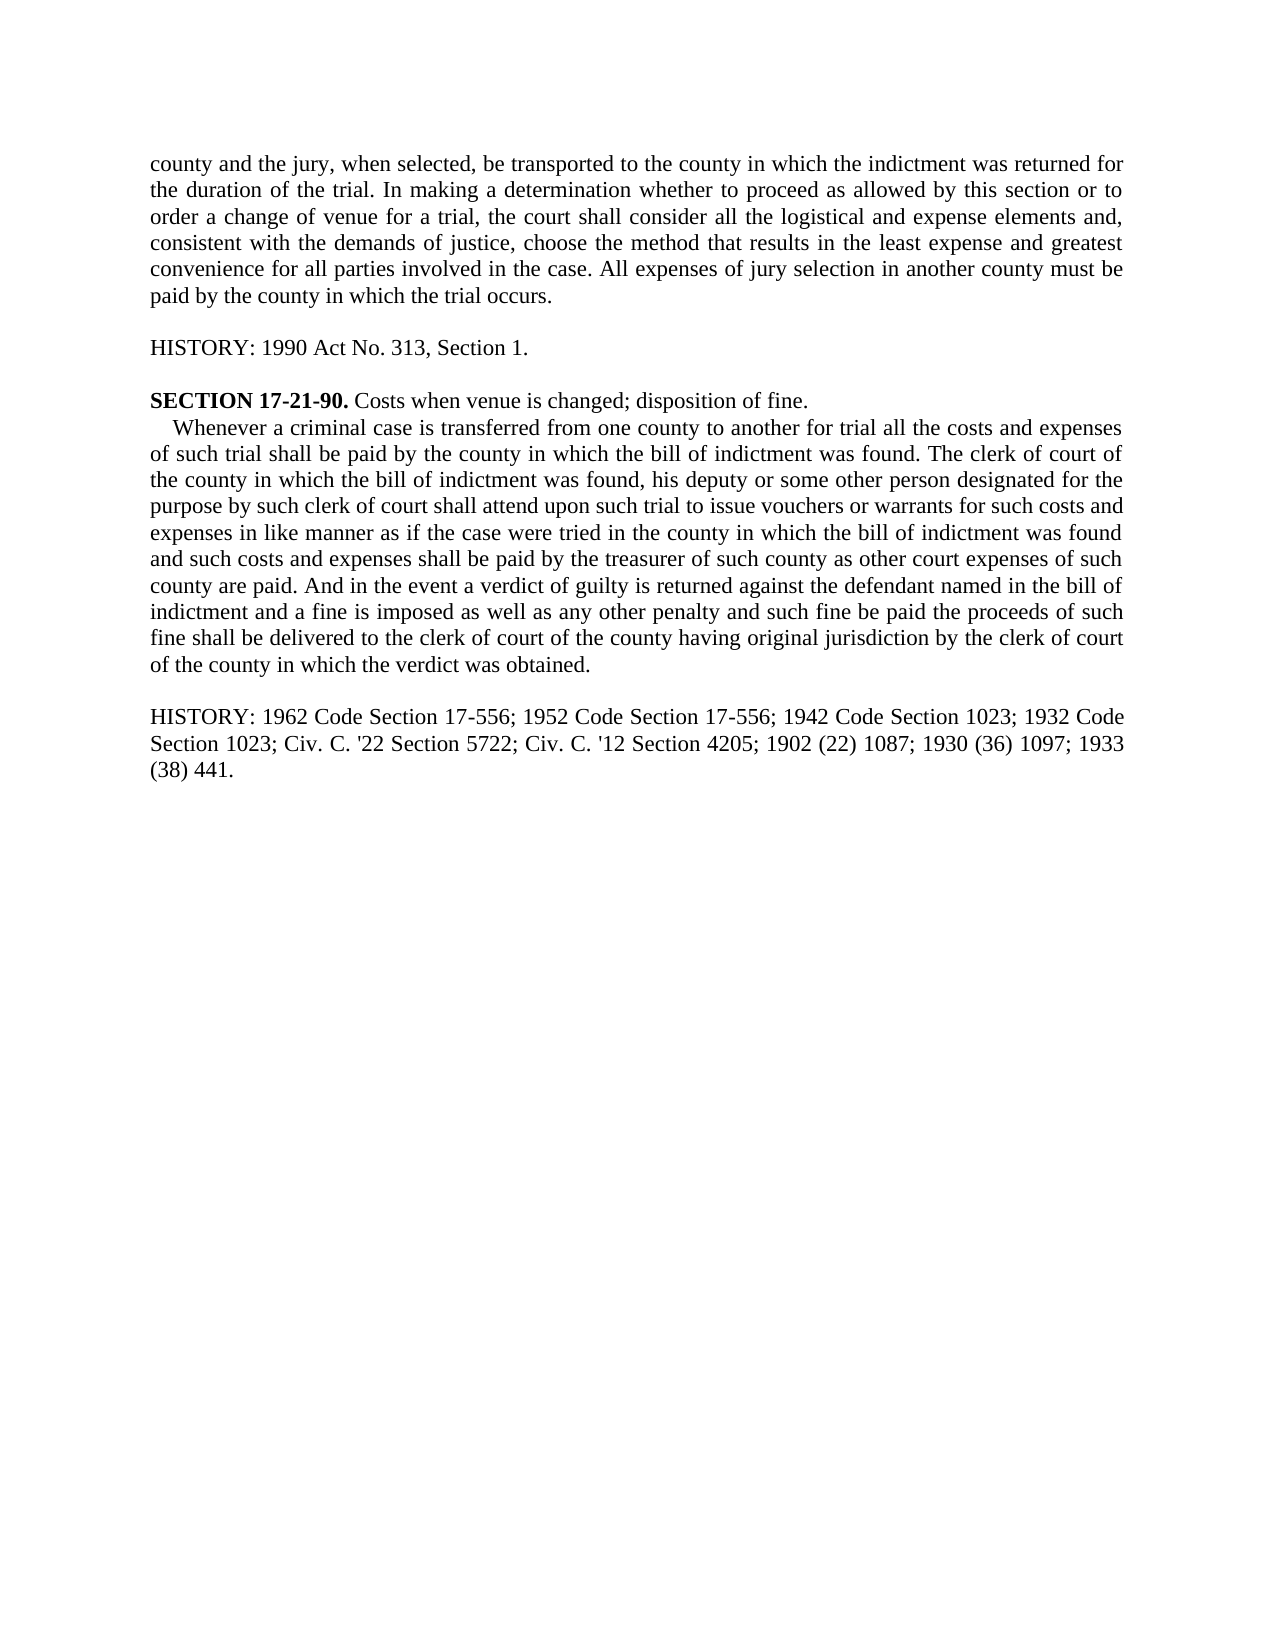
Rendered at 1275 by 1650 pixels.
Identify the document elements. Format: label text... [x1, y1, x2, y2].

text HISTORY: 1990 Act No. 313, Section 1. [150, 334, 1125, 361]
text HISTORY: 1962 Code Section 17-556; 1952 Code Section 17-556; 1942 Code Section 1023; 1932 Code Section 1023; Civ. C. '22 Section 5722; Civ. C. '12 Section 4205; 1902 (22) 1087; 1930 (36) 1097; 1933 (38) 441. [150, 703, 1125, 782]
text Whenever a criminal case is transferred from one county to another for trial all the costs and expenses of such trial shall be paid by the county in which the bill of indictment was found. The clerk of court of the county in which the bill of indictment was found, his deputy or some other person designated for the purpose by such clerk of court shall attend upon such trial to issue vouchers or warrants for such costs and expenses in like manner as if the case were tried in the county in which the bill of indictment was found and such costs and expenses shall be paid by the treasurer of such county as other court expenses of such county are paid. And in the event a verdict of guilty is returned against the defendant named in the bill of indictment and a fine is imposed as well as any other penalty and such fine be paid the proceeds of such fine shall be delivered to the clerk of court of the county having original jurisdiction by the clerk of court of the county in which the verdict was obtained. [150, 413, 1125, 677]
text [150, 150, 1125, 308]
text SECTION 17-21-90. Costs when venue is changed; disposition of fine. [150, 387, 1125, 413]
